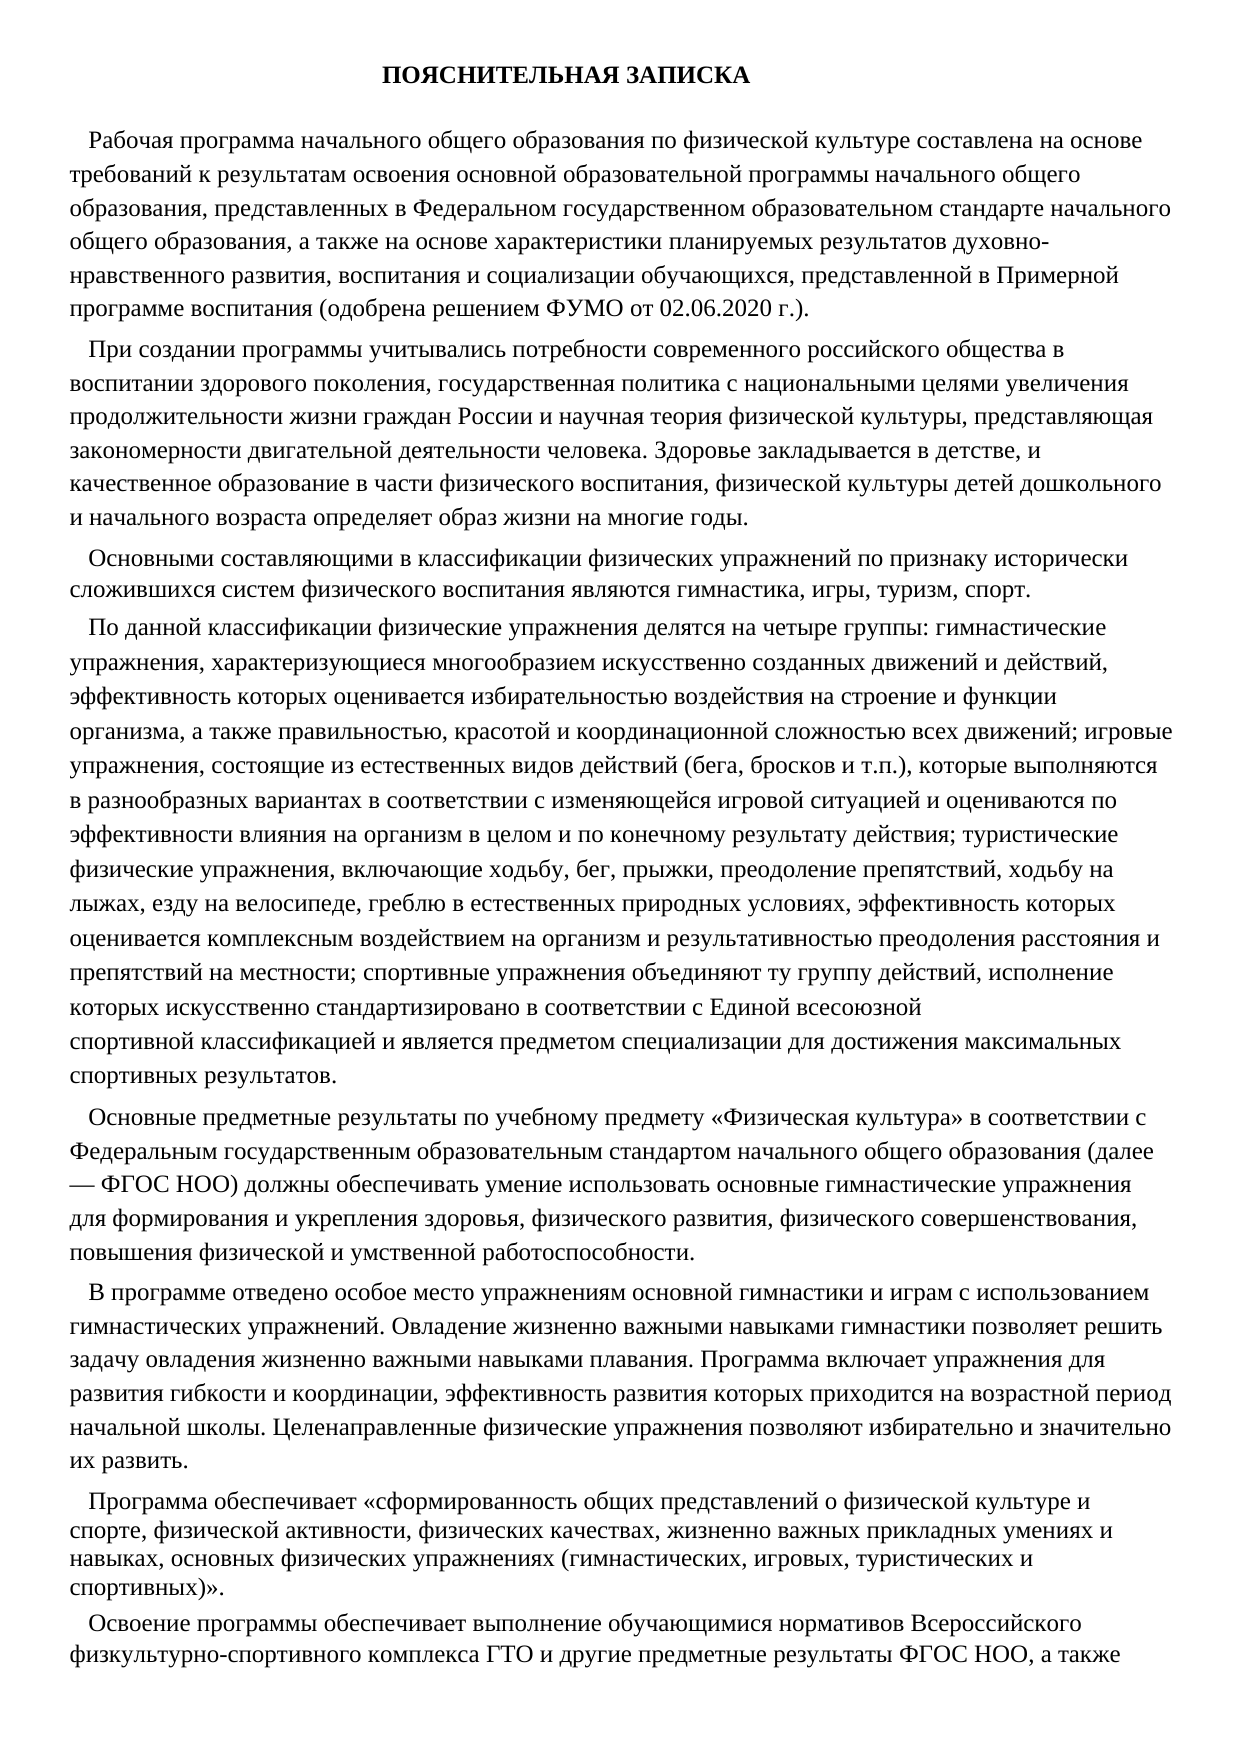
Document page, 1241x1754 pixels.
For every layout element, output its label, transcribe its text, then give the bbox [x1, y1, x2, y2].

text По данной классификации физические упражнения делятся на четыре группы: гимнастические упражнения, характеризующиеся многообразием искусственно созданных движений и действий, эффективность которых оценивается избирательностью воздействия на строение и функции организма, а также правильностью, красотой и координационной сложностью всех движений; игровые упражнения, состоящие из естественных видов действий (бега, бросков и т.п.), которые выполняются в разнообразных вариантах в соответствии с изменяющейся игровой ситуацией и оцениваются по эффективности влияния на организм в целом и по конечному результату действия; туристические физические упражнения, включающие ходьбу, бег, прыжки, преодоление препятствий, ходьбу на лыжах, езду на велосипеде, греблю в естественных природных условиях, эффективность которых оценивается комплексным воздействием на организм и результативностью преодоления расстояния и препятствий на местности; спортивные упражнения объединяют ту группу действий, исполнение которых искусственно стандартизировано в соответствии с Единой всесоюзной спортивной классификацией и является предметом специализации для достижения максимальных спортивных результатов. [69, 612, 1174, 1089]
text В программе отведено особое место упражнениям основной гимнастики и играм с использованием гимнастических упражнений. Овладение жизненно важными навыками гимнастики позволяет решить задачу овладения жизненно важными навыками плавания. Программа включает упражнения для развития гибкости и координации, эффективность развития которых приходится на возрастной период начальной школы. Целенаправленные физические упражнения позволяют избирательно и значительно их развить. [69, 1277, 1174, 1474]
text Освоение программы обеспечивает выполнение обучающимися нормативов Всероссийского физкультурно-спортивного комплекса ГТО и другие предметные результаты ФГОС НОО, а также [69, 1608, 1129, 1668]
text Основными составляющими в классификации физических упражнений по признаку исторически сложившихся систем физического воспитания являются гимнастика, игры, туризм, спорт. [69, 543, 1129, 603]
text ПОЯСНИТЕЛЬНАЯ ЗАПИСКА [69, 62, 1174, 89]
text При создании программы учитывались потребности современного российского общества в воспитании здорового поколения, государственная политика с национальными целями увеличения продолжительности жизни граждан России и научная теория физической культуры, представляющая закономерности двигательной деятельности человека. Здоровье закладывается в детстве, и качественное образование в части физического воспитания, физической культуры детей дошкольного и начального возраста определяет образ жизни на многие годы. [69, 334, 1174, 531]
text Основные предметные результаты по учебному предмету «Физическая культура» в соответствии с Федеральным государственным образовательным стандартом начального общего образования (далее— ФГОС НОО) должны обеспечивать умение использовать основные гимнастические упражнения для формирования и укрепления здоровья, физического развития, физического совершенствования, повышения физической и умственной работоспособности. [69, 1102, 1159, 1265]
text Программа обеспечивает «сформированность общих представлений о физической культуре и спорте, физической активности, физических качествах, жизненно важных прикладных умениях и навыках, основных физических упражнениях (гимнастических, игровых, туристических и спортивных)». [69, 1486, 1114, 1601]
text Рабочая программа начального общего образования по физической культуре составлена на основе требований к результатам освоения основной образовательной программы начального общего образования, представленных в Федеральном государственном образовательном стандарте начального общего образования, а также на основе характеристики планируемых результатов духовно- нравственного развития, воспитания и социализации обучающихся, представленной в Примерной программе воспитания (одобрена решением ФУМО от 02.06.2020 г.). [69, 126, 1174, 322]
